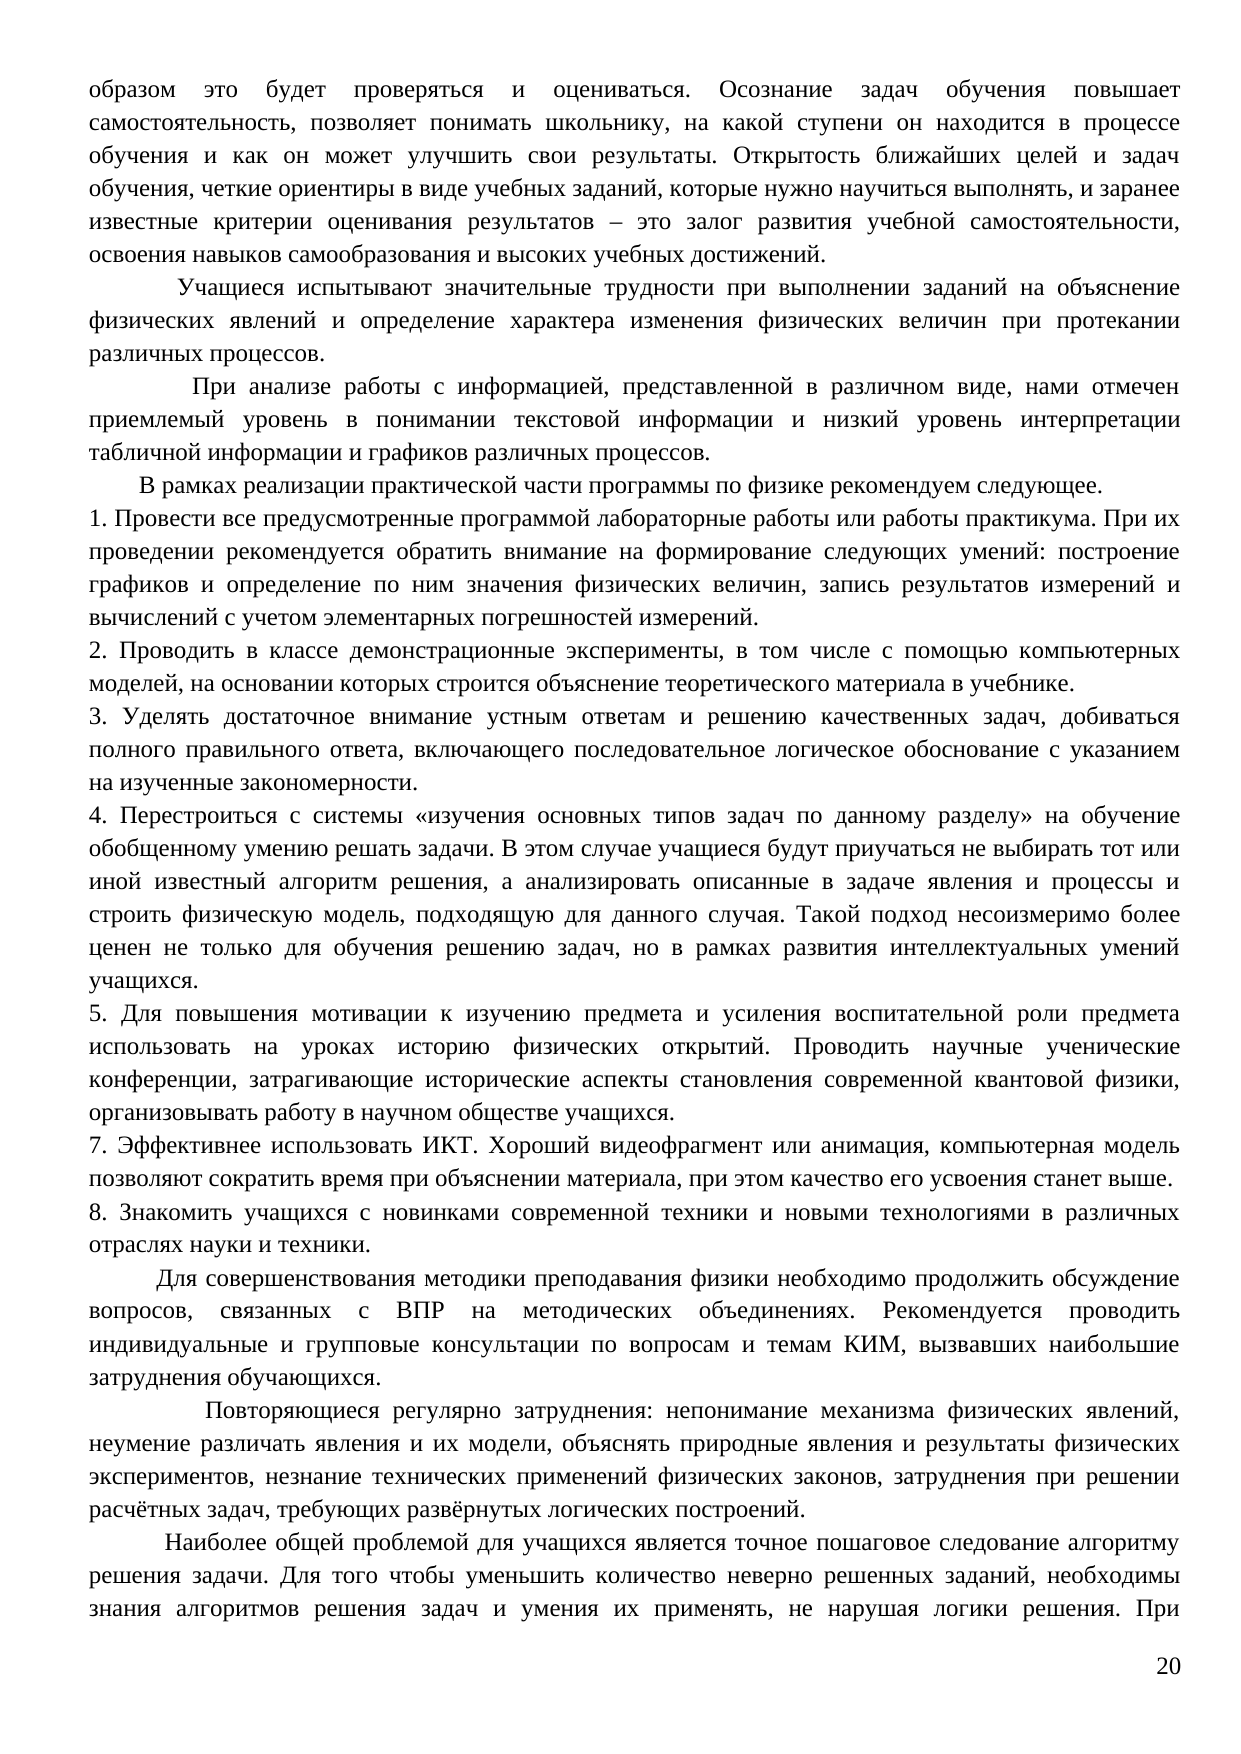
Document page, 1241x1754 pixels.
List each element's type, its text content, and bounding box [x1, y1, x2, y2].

text 1. Провести все предусмотренные программой лабораторные работы или работы практикума. При их проведении рекомендуется обратить внимание на формирование следующих умений: построение графиков и определение по ним значения физических величин, запись результатов измерений и вычислений с учетом элементарных погрешностей измерений. [89, 503, 1181, 631]
text В рамках реализации практической части программы по физике рекомендуем следующее. [89, 470, 1181, 499]
text Для совершенствования методики преподавания физики необходимо продолжить обсуждение вопросов, связанных с ВПР на методических объединениях. Рекомендуется проводить индивидуальные и групповые консультации по вопросам и темам КИМ, вызвавших наибольшие затруднения обучающихся. [89, 1263, 1181, 1390]
text 4. Перестроиться с системы «изучения основных типов задач по данному разделу» на обучение обобщенному умению решать задачи. В этом случае учащиеся будут приучаться не выбирать тот или иной известный алгоритм решения, а анализировать описанные в задаче явления и процессы и строить физическую модель, подходящую для данного случая. Такой подход несоизмеримо более ценен не только для обучения решению задач, но в рамках развития интеллектуальных умений учащихся. [89, 800, 1181, 994]
text 7. Эффективнее использовать ИКТ. Хороший видеофрагмент или анимация, компьютерная модель позволяют сократить время при объяснении материала, при этом качество его усвоения станет выше. [89, 1131, 1181, 1192]
text 2. Проводить в классе демонстрационные эксперименты, в том числе с помощью компьютерных моделей, на основании которых строится объяснение теоретического материала в учебнике. [89, 635, 1181, 697]
text 3. Уделять достаточное внимание устным ответам и решению качественных задач, добиваться полного правильного ответа, включающего последовательное логическое обоснование с указанием на изученные закономерности. [89, 701, 1181, 796]
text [89, 1527, 1181, 1622]
text Учащиеся испытывают значительные трудности при выполнении заданий на объяснение физических явлений и определение характера изменения физических величин при протекании различных процессов. [89, 272, 1181, 367]
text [89, 74, 1181, 268]
text 8. Знакомить учащихся с новинками современной техники и новыми технологиями в различных отраслях науки и техники. [89, 1197, 1181, 1258]
text Повторяющиеся регулярно затруднения: непонимание механизма физических явлений, неумение различать явления и их модели, объяснять природные явления и результаты физических экспериментов, незнание технических применений физических законов, затруднения при решении расчётных задач, требующих развёрнутых логических построений. [89, 1395, 1181, 1522]
text 5. Для повышения мотивации к изучению предмета и усиления воспитательной роли предмета использовать на уроках историю физических открытий. Проводить научные ученические конференции, затрагивающие исторические аспекты становления современной квантовой физики, организовывать работу в научном обществе учащихся. [89, 998, 1181, 1126]
text При анализе работы с информацией, представленной в различном виде, нами отмечен приемлемый уровень в понимании текстовой информации и низкий уровень интерпретации табличной информации и графиков различных процессов. [89, 371, 1181, 466]
